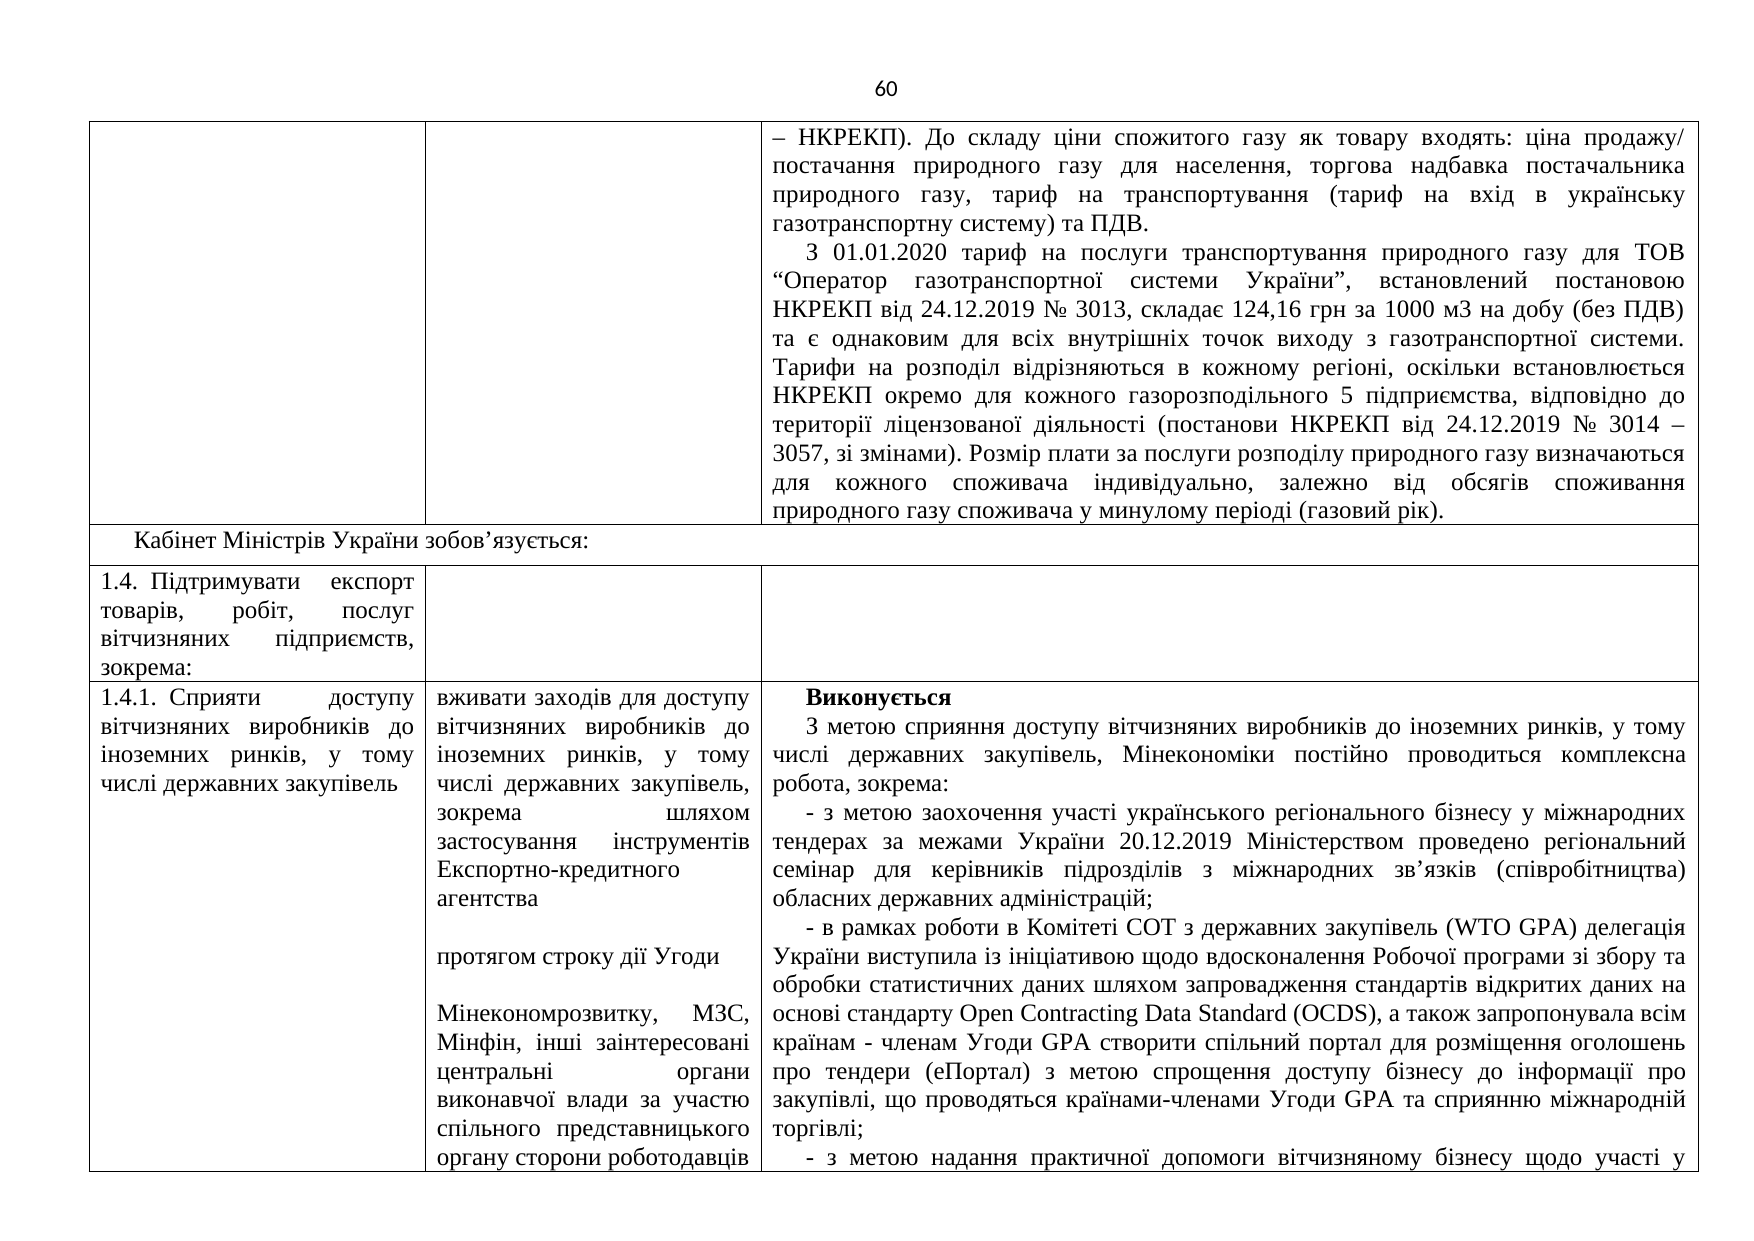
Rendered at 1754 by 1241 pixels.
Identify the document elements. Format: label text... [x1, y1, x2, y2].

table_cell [426, 122, 761, 524]
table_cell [90, 122, 425, 524]
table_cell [90, 682, 425, 1171]
table_cell [762, 566, 1698, 681]
table_cell 1.4. Підтримувати експорт товарів, робіт, послуг вітчизняних підприємств, зокрема: [90, 566, 425, 681]
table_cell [762, 682, 1698, 1171]
table_cell Кабінет Міністрів України зобов’язується: [90, 525, 1698, 565]
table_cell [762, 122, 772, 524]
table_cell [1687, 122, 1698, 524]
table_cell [426, 682, 761, 1171]
table_cell [426, 566, 761, 681]
